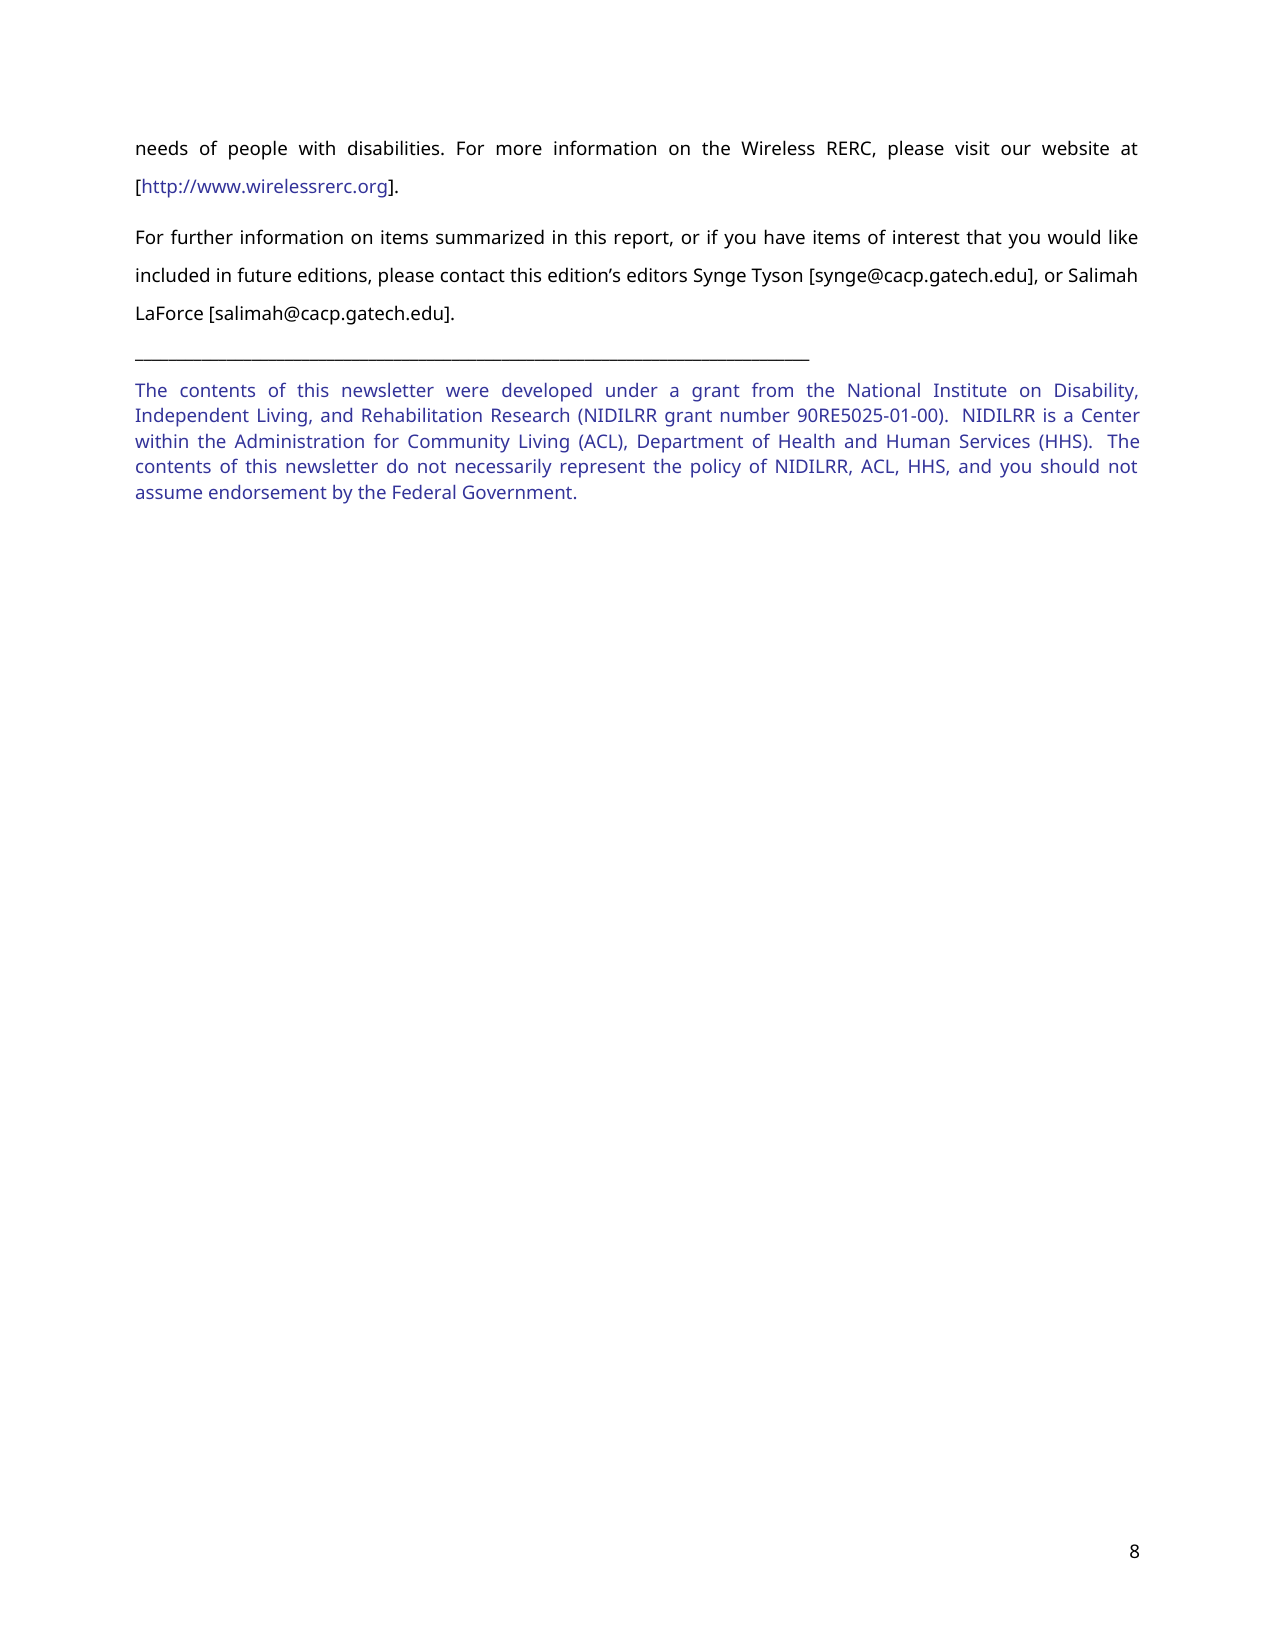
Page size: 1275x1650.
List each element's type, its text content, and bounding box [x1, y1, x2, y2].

text _________________________________________________________________________________ [135, 339, 1140, 364]
text The contents of this newsletter were developed under a grant from the National Institute on Disability, Independent Living, and Rehabilitation Research (NIDILRR grant number 90RE5025-01-00). NIDILRR is a Center within the Administration for Community Living (ACL), Department of Health and Human Services (HHS). The contents of this newsletter do not necessarily represent the policy of NIDILRR, ACL, HHS, and you should not assume endorsement by the Federal Government. [135, 377, 1140, 504]
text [135, 135, 1140, 199]
text For further information on items summarized in this report, or if you have items of interest that you would like included in future editions, please contact this edition’s editors Synge Tyson [synge@cacp.gatech.edu], or Salimah LaForce [salimah@cacp.gatech.edu]. [135, 224, 1140, 326]
